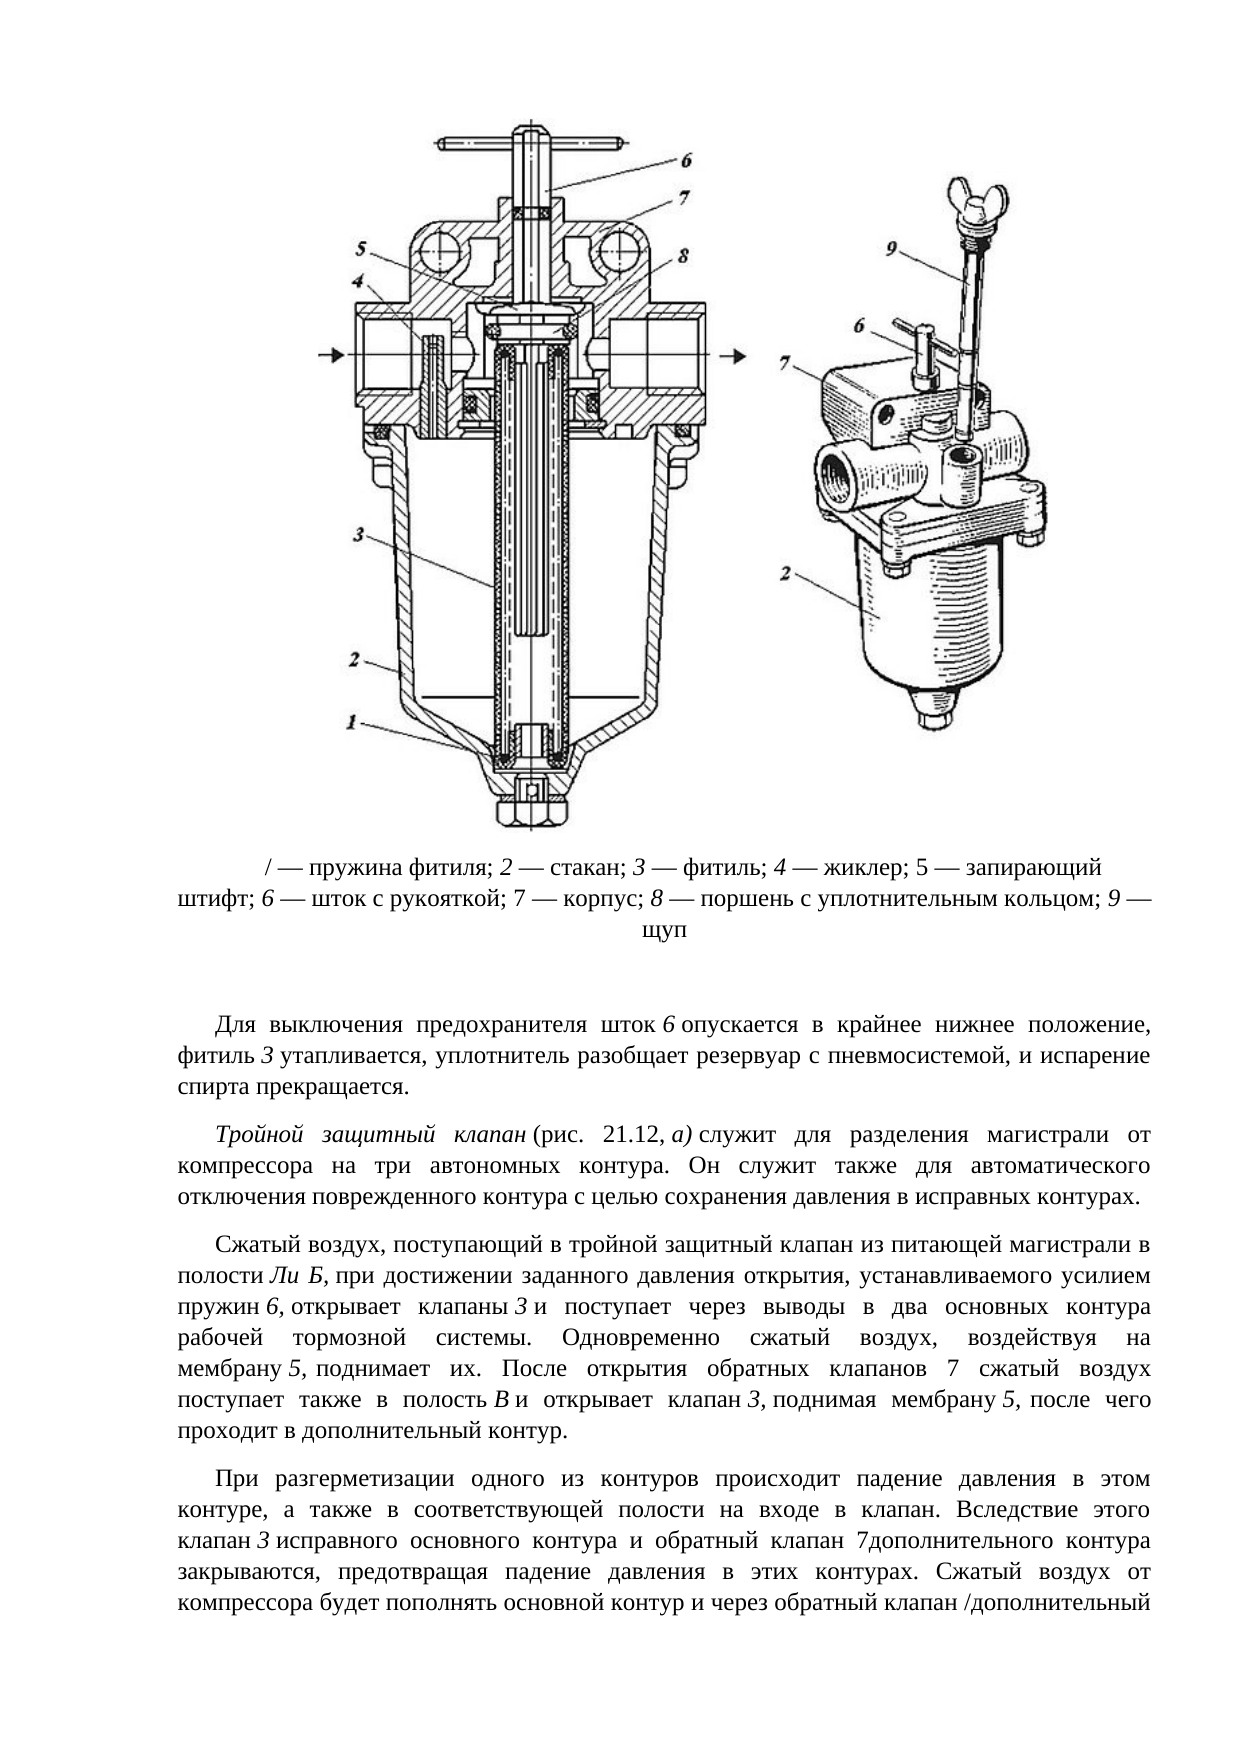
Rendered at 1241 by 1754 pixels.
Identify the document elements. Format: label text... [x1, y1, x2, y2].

text / — пружина фитиля; 2 — стакан; 3 — фитиль; 4 — жиклер; 5 — запирающий штифт; 6 — шток с рукояткой; 7 — корпус; 8 — поршень с уплотнительным кольцом; 9 — щуп [177, 852, 1152, 942]
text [177, 1463, 1152, 1616]
picture [318, 118, 1049, 833]
text Для выключения предохранителя шток 6 опускается в крайнее нижнее положение, фитиль 3 утапливается, уплотнитель разобщает резервуар с пневмосистемой, и испарение спирта прекращается. [177, 1009, 1152, 1100]
text Тройной защитный клапан (рис. 21.12, а) служит для разделения магистрали от компрессора на три автономных контура. Он служит также для автоматического отключения поврежденного контура с целью сохранения давления в исправных контурах. [177, 1119, 1152, 1210]
text Сжатый воздух, поступающий в тройной защитный клапан из питающей магистрали в полости Ли Б, при достижении заданного давления открытия, устанавливаемого усилием пружин 6, открывает клапаны 3 и поступает через выводы в два основных контура рабочей тормозной системы. Одновременно сжатый воздух, воздействуя на мембрану 5, поднимает их. После открытия обратных клапанов 7 сжатый воздух поступает также в полость В и открывает клапан 3, поднимая мембрану 5, после чего проходит в дополнительный контур. [177, 1229, 1152, 1444]
